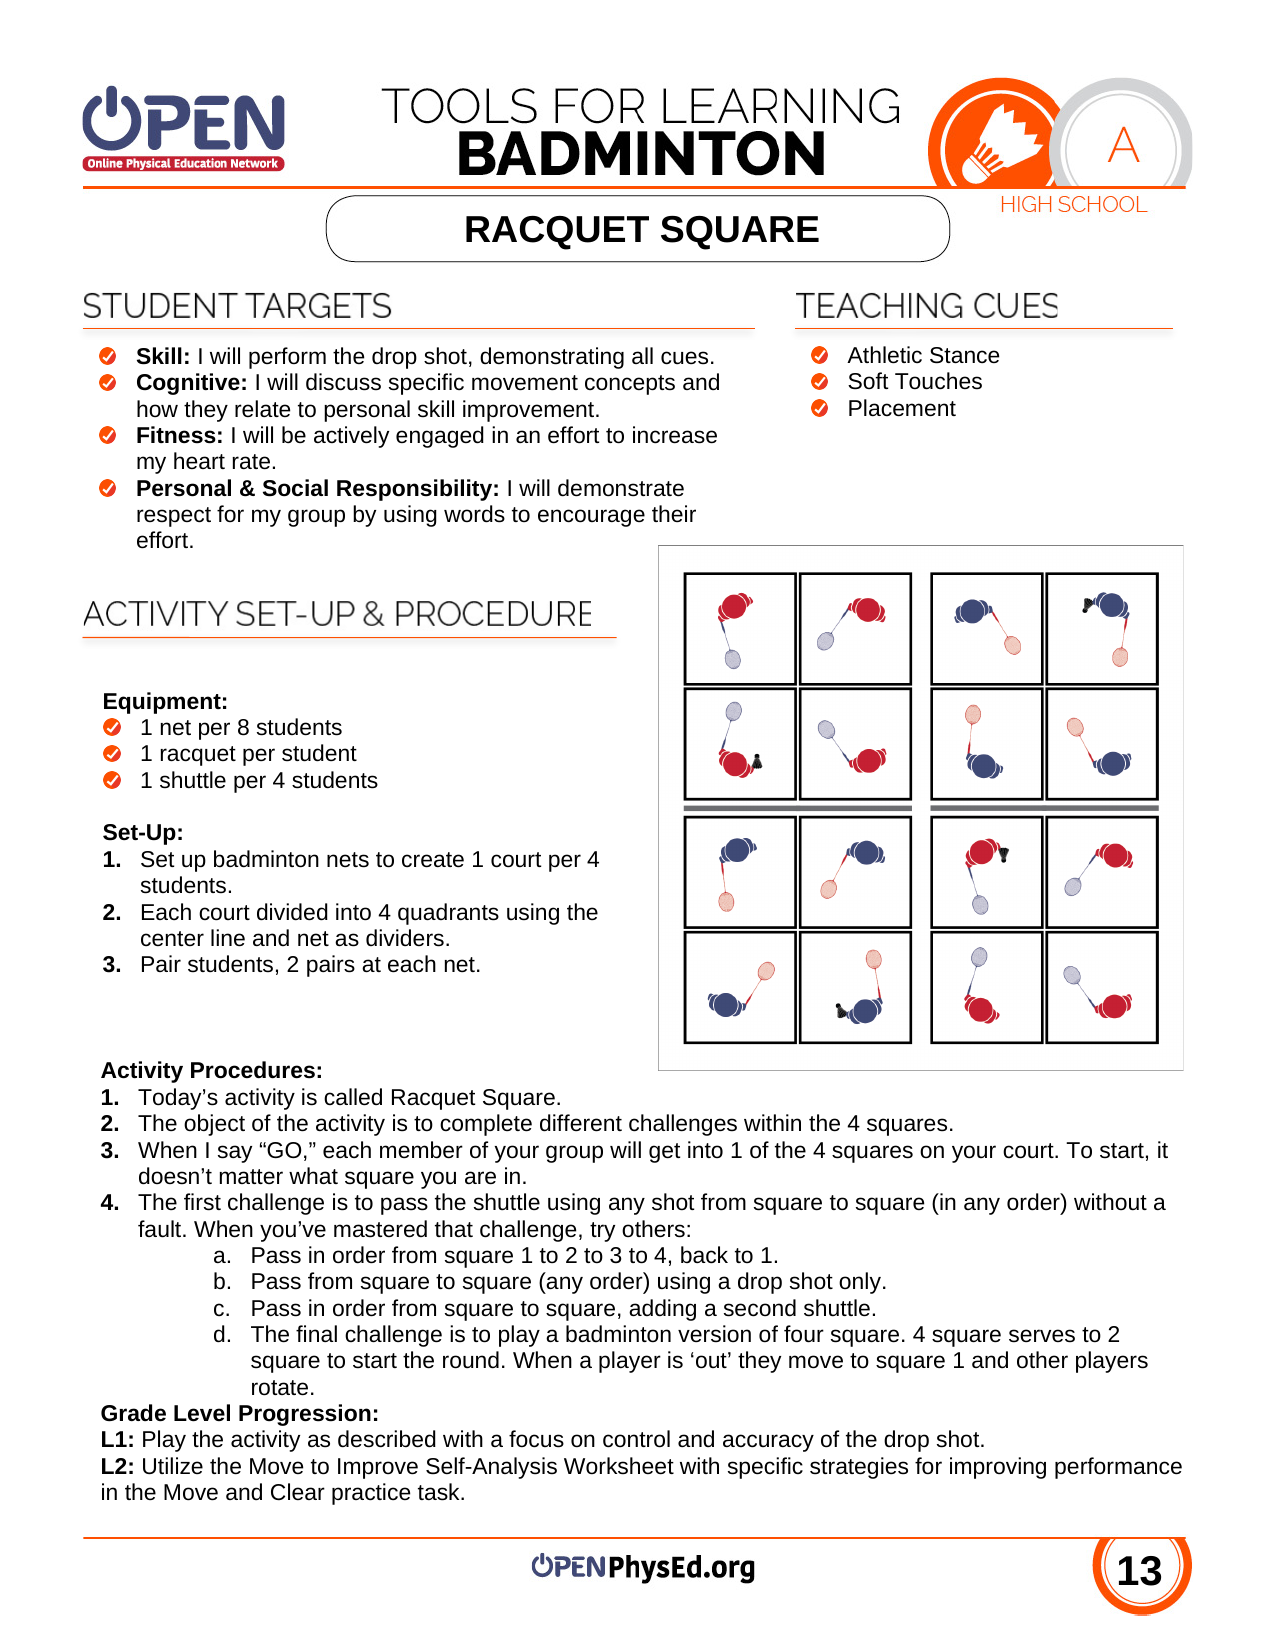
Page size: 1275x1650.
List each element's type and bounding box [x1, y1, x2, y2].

picture [103, 771, 121, 789]
picture [795, 285, 1057, 322]
picture [99, 374, 116, 391]
picture [811, 399, 828, 417]
picture [658, 545, 1184, 1071]
picture [811, 373, 828, 390]
picture [83, 1511, 1194, 1616]
picture [99, 347, 116, 365]
picture [99, 426, 116, 444]
picture [99, 479, 116, 497]
picture [103, 718, 121, 736]
picture [811, 346, 828, 364]
picture [82, 592, 591, 630]
picture [82, 75, 1193, 267]
picture [82, 285, 395, 322]
picture [103, 745, 121, 762]
